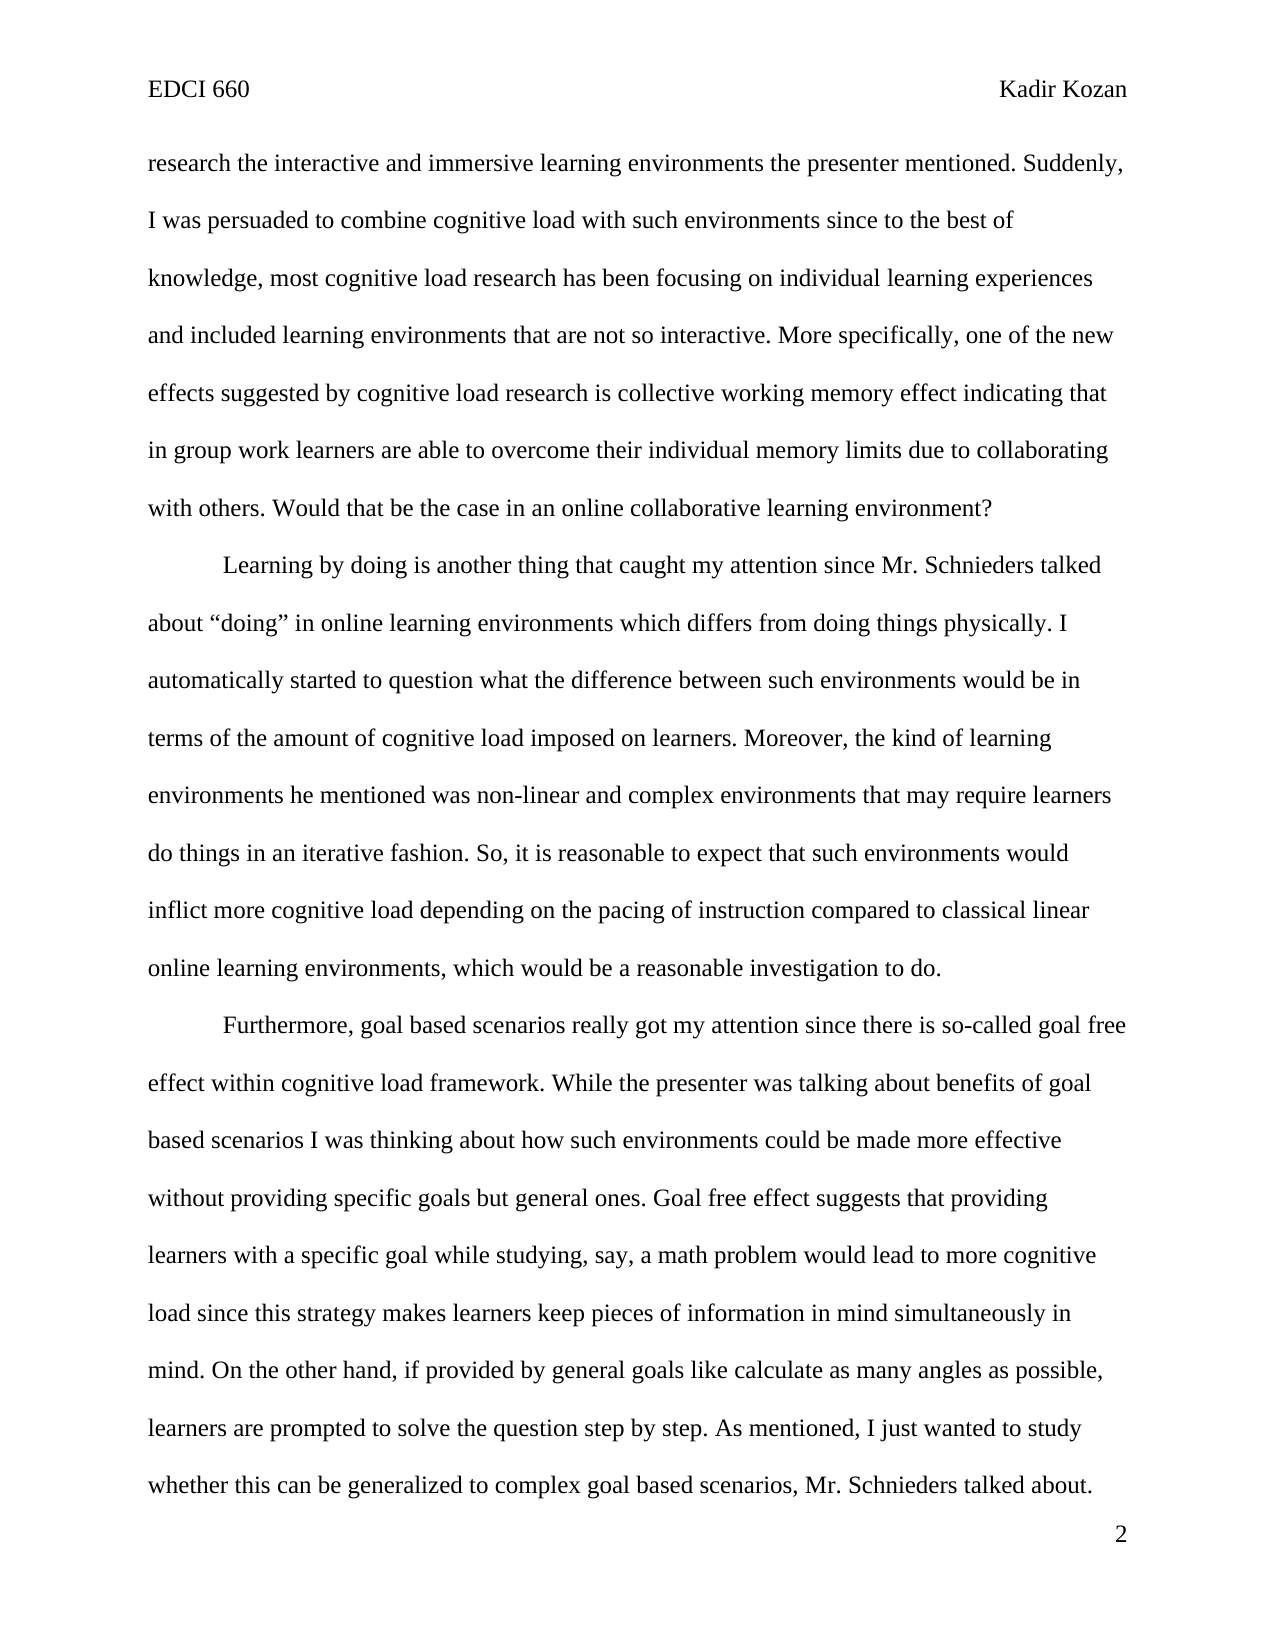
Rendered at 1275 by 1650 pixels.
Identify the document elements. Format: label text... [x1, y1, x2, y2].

text Learning by doing is another thing that caught my attention since Mr. Schnieders talked about “doing” in online learning environments which differs from doing things physically. I automatically started to question what the difference between such environments would be in terms of the amount of cognitive load imposed on learners. Moreover, the kind of learning environments he mentioned was non-linear and complex environments that may require learners do things in an iterative fashion. So, it is reasonable to expect that such environments would inflict more cognitive load depending on the pacing of instruction compared to classical linear online learning environments, which would be a reasonable investigation to do. [148, 550, 1127, 981]
text Furthermore, goal based scenarios really got my attention since there is so-called goal free effect within cognitive load framework. While the presenter was talking about benefits of goal based scenarios I was thinking about how such environments could be made more effective without providing specific goals but general ones. Goal free effect suggests that providing learners with a specific goal while studying, say, a math problem would lead to more cognitive load since this strategy makes learners keep pieces of information in mind simultaneously in mind. On the other hand, if provided by general goals like calculate as many angles as possible, learners are prompted to solve the question step by step. As mentioned, I just wanted to study whether this can be generalized to complex goal based scenarios, Mr. Schnieders talked about. [148, 1010, 1127, 1499]
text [148, 148, 1127, 521]
